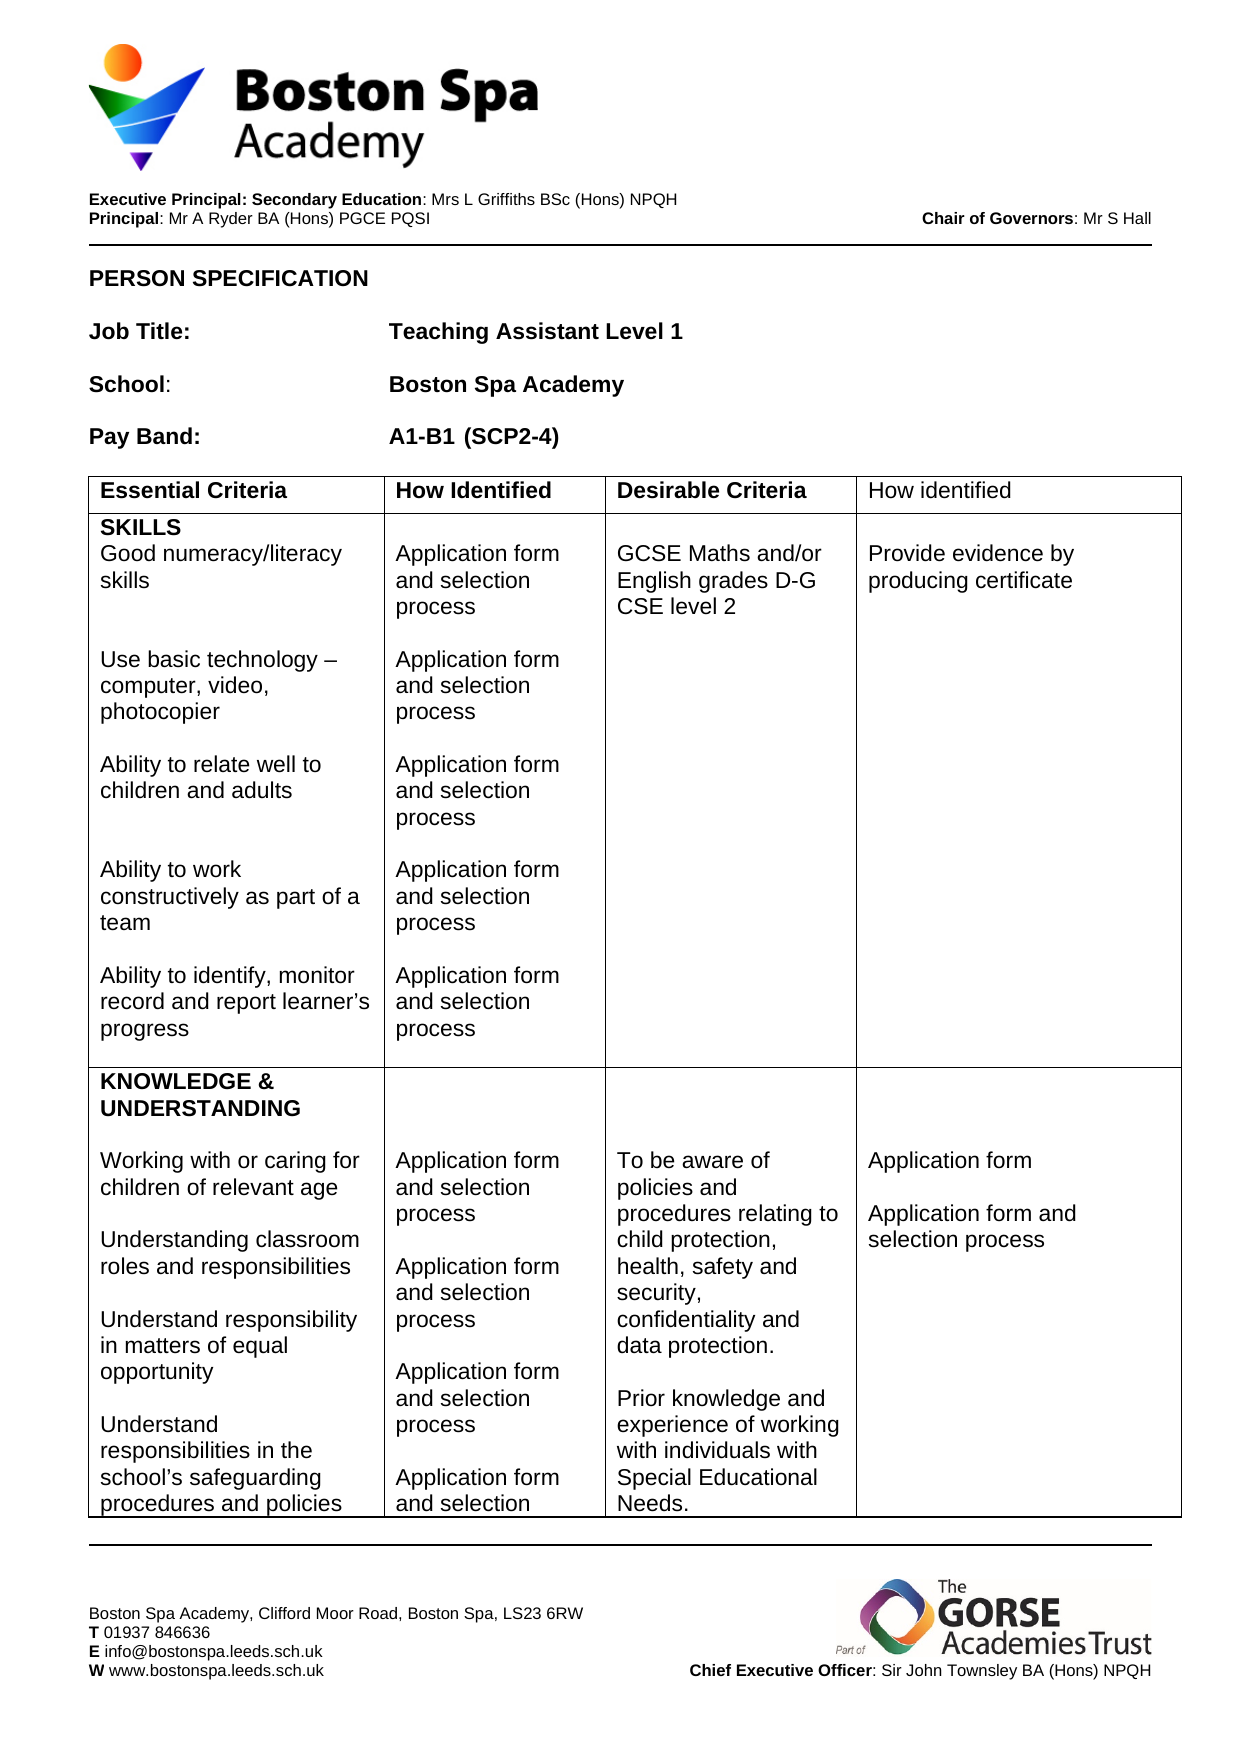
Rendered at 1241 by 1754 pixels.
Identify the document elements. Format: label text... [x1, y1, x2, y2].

table_cell SKILLS Good numeracy/literacy skills Use basic technology – computer, video, photocopier Ability to relate well to children and adults Ability to work constructively as part of a team Ability to identify, monitor record and report learner’s progress [89, 514, 384, 1067]
table_cell Application form and selection process Application form and selection process Application form and selection process Application form and selection process Application form and selection process [385, 514, 605, 1067]
text School: Boston Spa Academy [89, 371, 1152, 397]
table_cell Application form Application form and selection process [857, 1068, 1181, 1516]
picture [88, 44, 538, 171]
table_header Desirable Criteria [606, 477, 856, 513]
text Pay Band: A1-B1 (SCP2-4) [89, 423, 1152, 449]
table_cell Provide evidence by producing certificate [857, 514, 1181, 1067]
table_cell GCSE Maths and/or English grades D-G CSE level 2 [606, 514, 856, 1067]
table_header How identified [857, 477, 1181, 513]
text Job Title: Teaching Assistant Level 1 [89, 318, 1152, 344]
table_header Essential Criteria [89, 477, 384, 513]
table_header How Identified [385, 477, 605, 513]
picture [836, 1579, 1152, 1657]
text PERSON SPECIFICATION [89, 265, 1152, 291]
